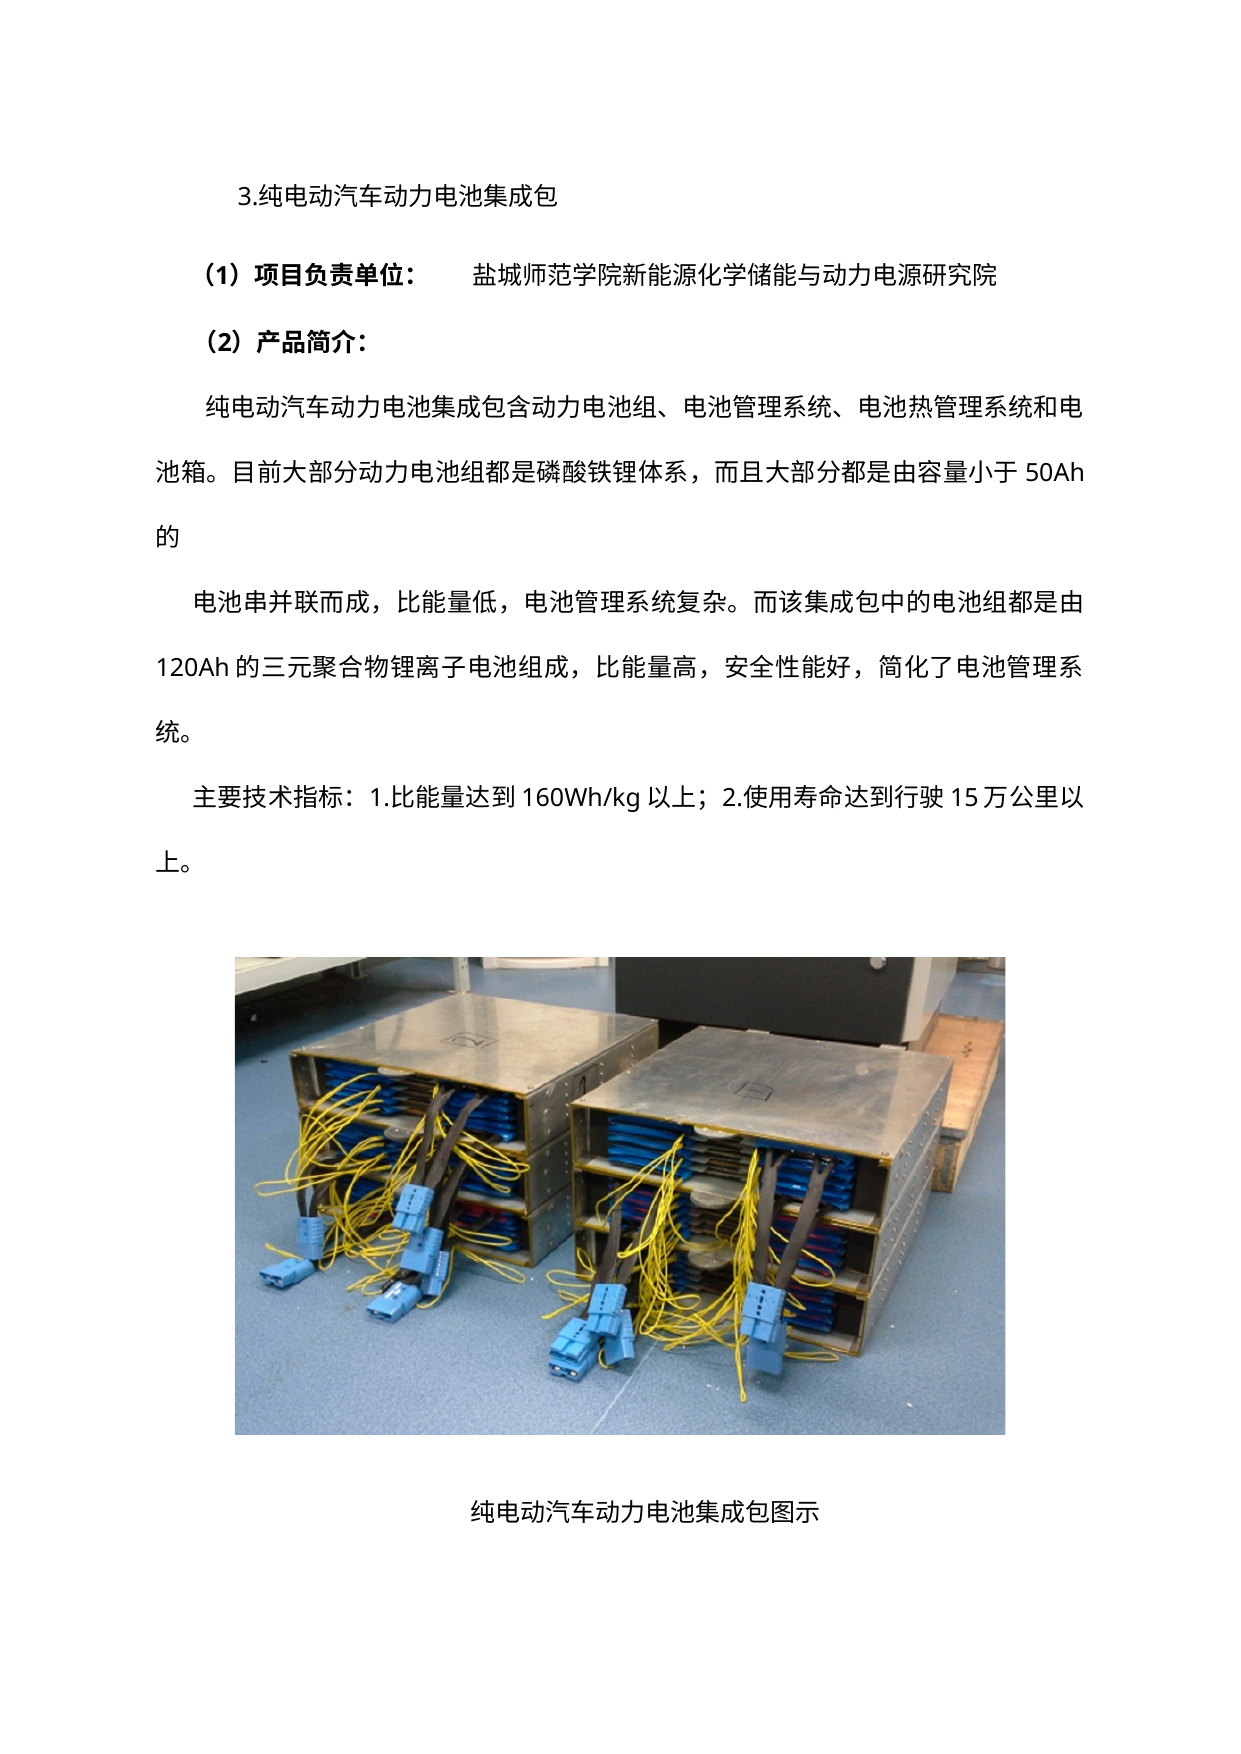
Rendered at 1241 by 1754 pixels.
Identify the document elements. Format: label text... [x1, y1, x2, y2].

picture [234, 957, 1006, 1435]
table_cell 电池串并联而成，比能量低，电池管理系统复杂。而该集成包中的电池组都是由120Ah的三元聚合物锂离子电池组成，比能量高，安全性能好，简化了电池管理系统。 主要技术指标：1.比能量达到160Wh/kg以上；2.使用寿命达到行驶15万公里以上。 纯电动汽车动力电池集成包图示 [144, 568, 1096, 1543]
table_cell （2）产品简介： 纯电动汽车动力电池集成包含动力电池组、电池管理系统、电池热管理系统和电池箱。目前大部分动力电池组都是磷酸铁锂体系，而且大部分都是由容量小于50Ah的 [144, 308, 1096, 568]
table_header （1）项目负责单位： [144, 240, 461, 308]
text 3.纯电动汽车动力电池集成包 [187, 162, 1053, 227]
table_header 盐城师范学院新能源化学储能与动力电源研究院 [461, 240, 1096, 308]
